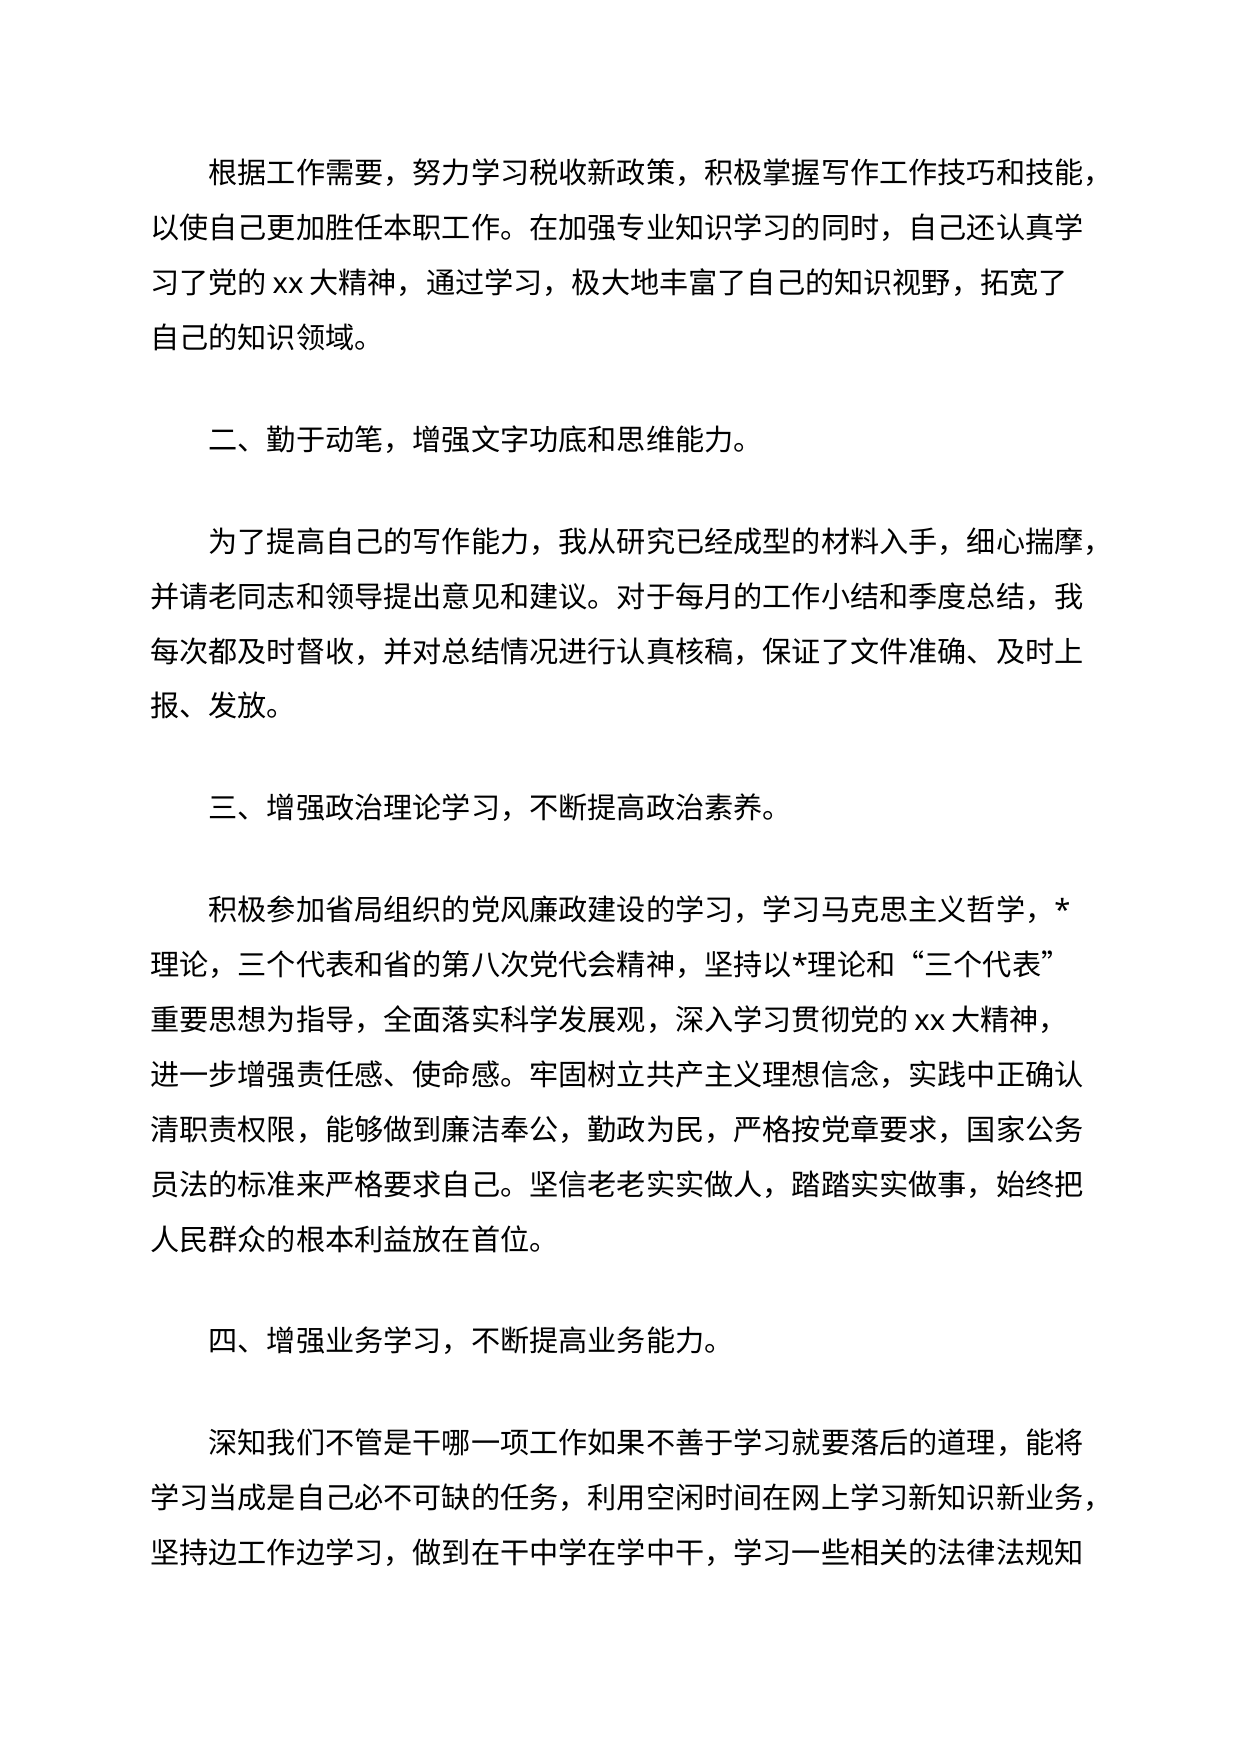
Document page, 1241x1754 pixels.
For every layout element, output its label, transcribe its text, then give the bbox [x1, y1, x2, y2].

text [150, 1420, 1090, 1572]
text 积极参加省局组织的党风廉政建设的学习，学习马克思主义哲学，*理论，三个代表和省的第八次党代会精神，坚持以*理论和“三个代表”重要思想为指导，全面落实科学发展观，深入学习贯彻党的xx大精神，进一步增强责任感、使命感。牢固树立共产主义理想信念，实践中正确认清职责权限，能够做到廉洁奉公，勤政为民，严格按党章要求，国家公务员法的标准来严格要求自己。坚信老老实实做人，踏踏实实做事，始终把人民群众的根本利益放在首位。 [150, 887, 1090, 1258]
text 为了提高自己的写作能力，我从研究已经成型的材料入手，细心揣摩，并请老同志和领导提出意见和建议。对于每月的工作小结和季度总结，我每次都及时督收，并对总结情况进行认真核稿，保证了文件准确、及时上报、发放。 [150, 518, 1090, 725]
text 三、增强政治理论学习，不断提高政治素养。 [150, 785, 1090, 827]
text 四、增强业务学习，不断提高业务能力。 [150, 1318, 1090, 1360]
text 二、勤于动笔，增强文字功底和思维能力。 [150, 417, 1090, 459]
text 根据工作需要，努力学习税收新政策，积极掌握写作工作技巧和技能，以使自己更加胜任本职工作。在加强专业知识学习的同时，自己还认真学习了党的xx大精神，通过学习，极大地丰富了自己的知识视野，拓宽了自己的知识领域。 [150, 150, 1090, 357]
